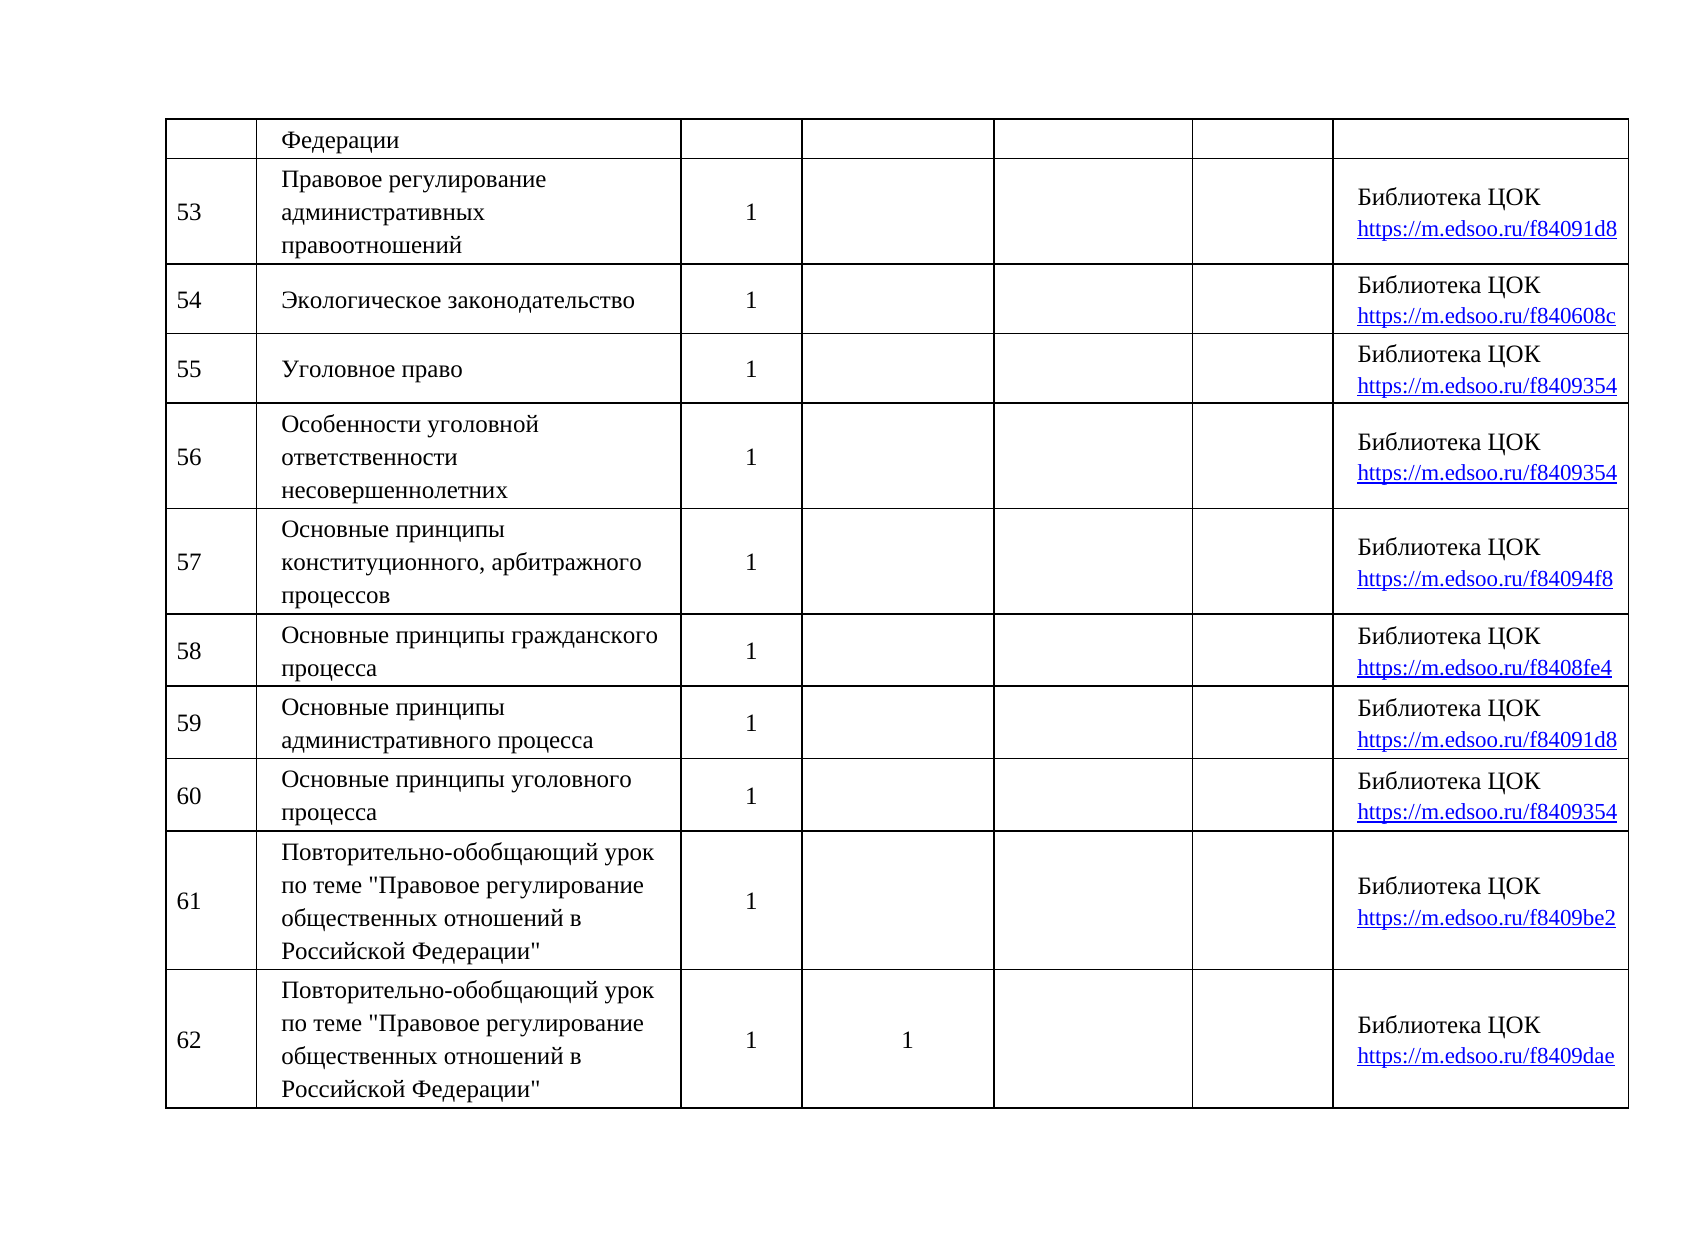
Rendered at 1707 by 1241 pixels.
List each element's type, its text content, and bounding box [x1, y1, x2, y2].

table_cell Библиотека ЦОК https://m.edsoo.ru/f8409354 [1334, 759, 1628, 830]
table_cell [1193, 832, 1332, 968]
table_cell [803, 509, 993, 613]
table_cell [995, 509, 1192, 613]
table_cell [1193, 265, 1332, 332]
table_cell [803, 334, 993, 402]
table_cell Экологическое законодательство [257, 265, 680, 332]
table_cell [995, 832, 1192, 968]
table_cell Основные принципы конституционного, арбитражного процессов [257, 509, 680, 613]
table_cell Библиотека ЦОК https://m.edsoo.ru/f8409be2 [1334, 832, 1628, 968]
table_cell [1193, 615, 1332, 685]
table_cell 53 [167, 159, 256, 263]
table_cell Основные принципы гражданского процесса [257, 615, 680, 685]
table_cell Библиотека ЦОК https://m.edsoo.ru/f840608c [1334, 265, 1628, 332]
table_cell Библиотека ЦОК https://m.edsoo.ru/f84091d8 [1334, 159, 1628, 263]
table_cell Библиотека ЦОК https://m.edsoo.ru/f8409354 [1334, 334, 1628, 402]
table_cell [995, 120, 1192, 157]
table_cell Библиотека ЦОК https://m.edsoo.ru/f8408fe4 [1334, 615, 1628, 685]
table_cell 1 [682, 265, 801, 332]
table_cell 59 [167, 687, 256, 758]
table_cell [1193, 404, 1332, 507]
table_cell [803, 404, 993, 507]
table_cell [995, 687, 1192, 758]
table_cell [995, 265, 1192, 332]
table_cell [803, 687, 993, 758]
table_cell Библиотека ЦОК https://m.edsoo.ru/f8409dae [1334, 970, 1628, 1107]
table_cell [1193, 334, 1332, 402]
table_cell 1 [682, 759, 801, 830]
table_cell Повторительно-обобщающий урок по теме "Правовое регулирование общественных отношений в Российской Федерации" [257, 970, 680, 1107]
table_cell 1 [682, 970, 801, 1107]
table_cell 57 [167, 509, 256, 613]
table_cell Библиотека ЦОК https://m.edsoo.ru/f8409354 [1334, 404, 1628, 507]
table_cell 1 [682, 404, 801, 507]
table_cell [995, 334, 1192, 402]
table_cell 1 [682, 615, 801, 685]
table_cell Особенности уголовной ответственности несовершеннолетних [257, 404, 680, 507]
table_cell Основные принципы уголовного процесса [257, 759, 680, 830]
table_cell [803, 615, 993, 685]
table_cell Правовое регулирование административных правоотношений [257, 159, 680, 263]
table_cell Библиотека ЦОК https://m.edsoo.ru/f84091d8 [1334, 687, 1628, 758]
table_cell 61 [167, 832, 256, 968]
table_cell 54 [167, 265, 256, 332]
table_cell [995, 159, 1192, 263]
table_cell 55 [167, 334, 256, 402]
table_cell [257, 120, 680, 157]
table_cell [995, 970, 1192, 1107]
table_cell 1 [803, 970, 993, 1107]
table_cell [1193, 120, 1332, 157]
table_cell [803, 159, 993, 263]
table_cell 1 [682, 832, 801, 968]
table_cell [995, 404, 1192, 507]
table_cell 58 [167, 615, 256, 685]
table_cell Библиотека ЦОК https://m.edsoo.ru/f84094f8 [1334, 509, 1628, 613]
table_cell [1193, 970, 1332, 1107]
table_cell Основные принципы административного процесса [257, 687, 680, 758]
table_cell 1 [682, 509, 801, 613]
table_cell Уголовное право [257, 334, 680, 402]
table_cell 1 [682, 687, 801, 758]
table_cell [1193, 759, 1332, 830]
table_cell [1193, 687, 1332, 758]
table_cell 1 [682, 334, 801, 402]
table_cell [1334, 120, 1628, 157]
table_cell Повторительно-обобщающий урок по теме "Правовое регулирование общественных отношений в Российской Федерации" [257, 832, 680, 968]
table_cell [803, 120, 993, 157]
table_cell 56 [167, 404, 256, 507]
table_cell [995, 615, 1192, 685]
table_cell [1193, 159, 1332, 263]
table_cell 1 [682, 120, 801, 157]
table_cell [803, 759, 993, 830]
table_cell [1193, 509, 1332, 613]
table_cell [803, 832, 993, 968]
table_cell [803, 265, 993, 332]
table_cell [995, 759, 1192, 830]
table_cell 62 [167, 970, 256, 1107]
table_cell 60 [167, 759, 256, 830]
table_cell 1 [682, 159, 801, 263]
table_cell 52 [167, 120, 256, 157]
